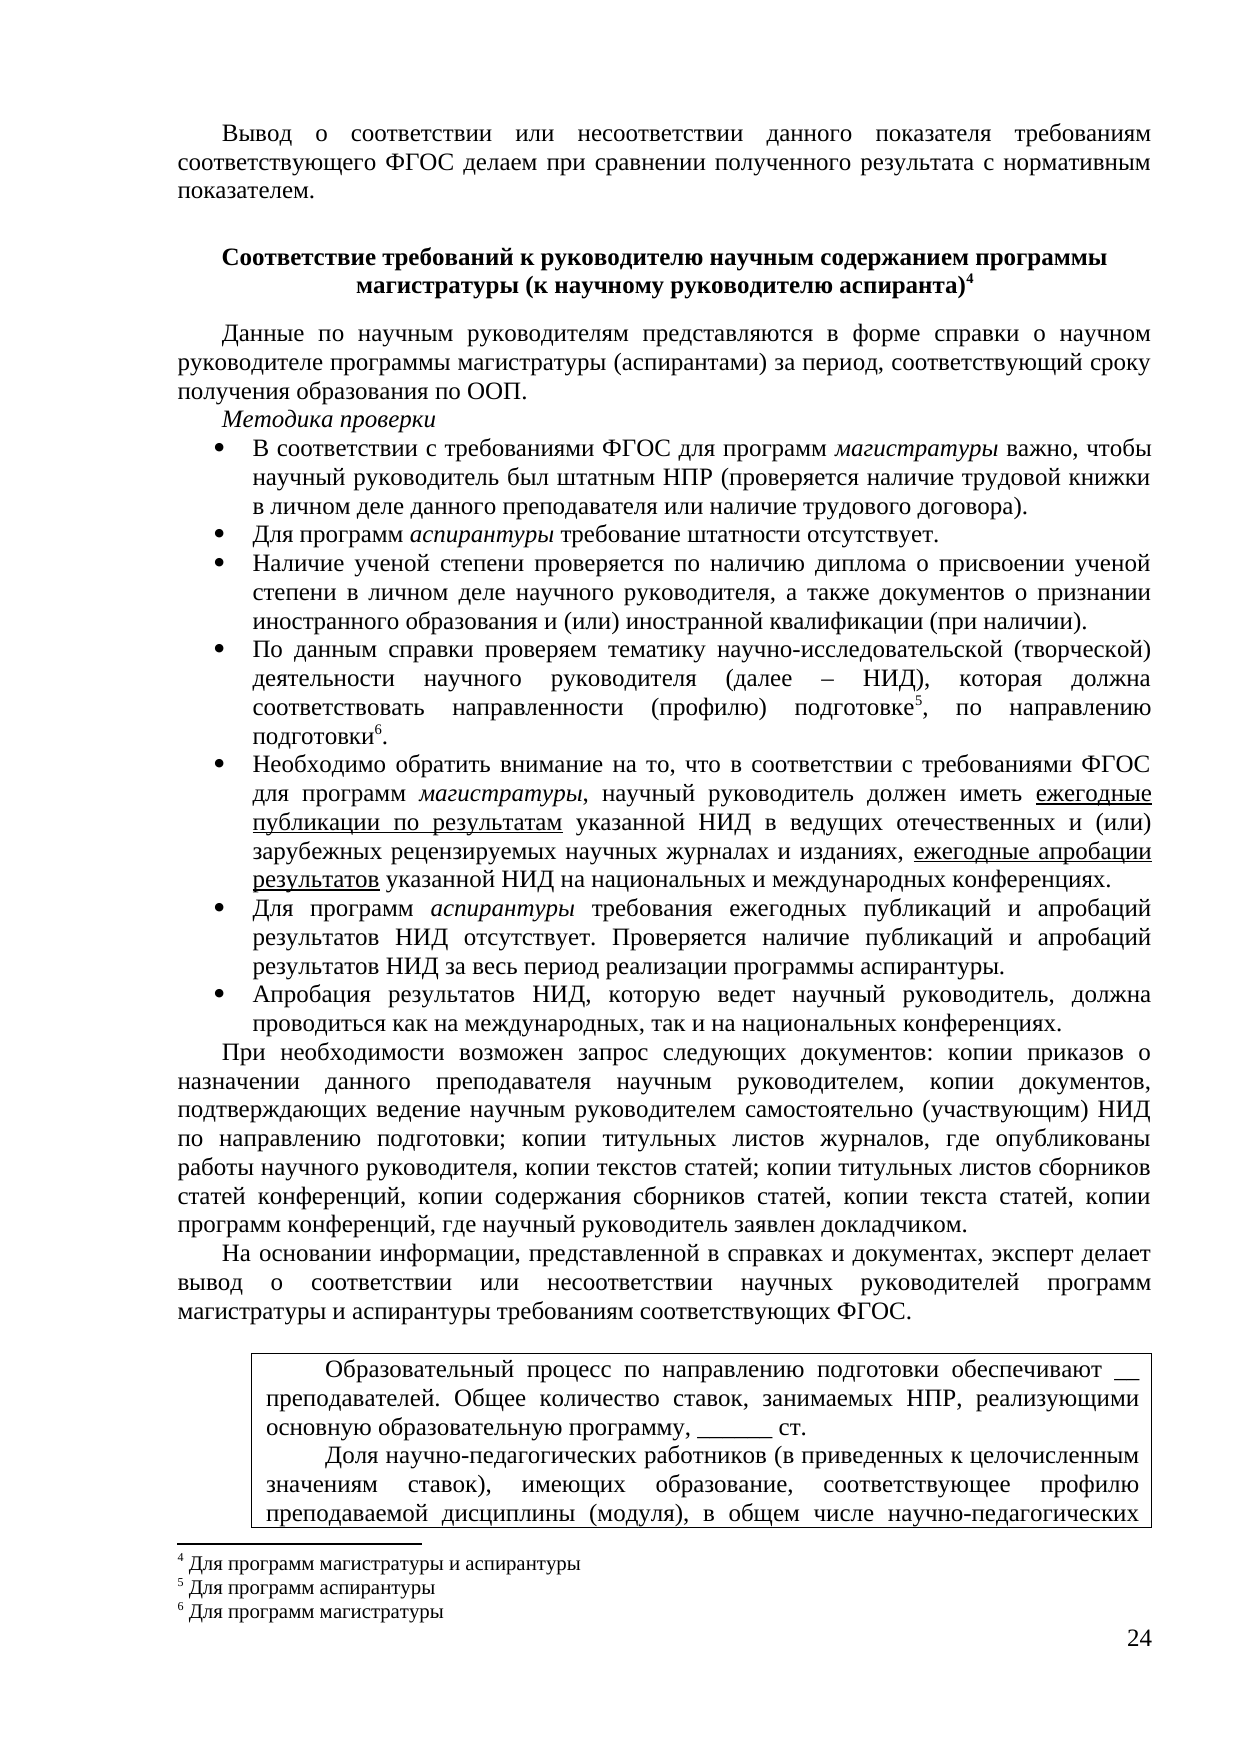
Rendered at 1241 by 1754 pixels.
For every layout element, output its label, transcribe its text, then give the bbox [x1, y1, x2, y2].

text Вывод о соответствии или несоответствии данного показателя требованиям соответствующего ФГОС делаем при сравнении полученного результата с нормативным показателем. [177, 118, 1152, 204]
text На основании информации, представленной в справках и документах, эксперт делает вывод о соответствии или несоответствии научных руководителей программ магистратуры и аспирантуры требованиям соответствующих ФГОС. [177, 1238, 1152, 1324]
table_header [252, 1354, 1151, 1527]
list Наличие ученой степени проверяется по наличию диплома о присвоении ученой степени в личном деле научного руководителя, а также документов о признании иностранного образования и (или) иностранной квалификации (при наличии). [215, 548, 1152, 634]
text Данные по научным руководителям представляются в форме справки о научном руководителе программы магистратуры (аспирантами) за период, соответствующий сроку получения образования по ООП. [177, 318, 1152, 404]
list Необходимо обратить внимание на то, что в соответствии с требованиями ФГОС для программ магистратуры, научный руководитель должен иметь ежегодные публикации по результатам указанной НИД в ведущих отечественных и (или) зарубежных рецензируемых научных журналах и изданиях, ежегодные апробации результатов указанной НИД на национальных и международных конференциях. [215, 749, 1152, 893]
list Апробация результатов НИД, которую ведет научный руководитель, должна проводиться как на международных, так и на национальных конференциях. [215, 979, 1152, 1037]
list Для программ аспирантуры требования ежегодных публикаций и апробаций результатов НИД отсутствует. Проверяется наличие публикаций и апробаций результатов НИД за весь период реализации программы аспирантуры. [215, 893, 1152, 979]
list По данным справки проверяем тематику научно-исследовательской (творческой) деятельности научного руководителя (далее – НИД), которая должна соответствовать направленности (профилю) подготовке, по направлению подготовки. [215, 634, 1152, 749]
text Методика проверки [177, 404, 1152, 433]
list Для программ аспирантуры требование штатности отсутствует. [215, 519, 1152, 548]
text При необходимости возможен запрос следующих документов: копии приказов о назначении данного преподавателя научным руководителем, копии документов, подтверждающих ведение научным руководителем самостоятельно (участвующим) НИД по направлению подготовки; копии титульных листов журналов, где опубликованы работы научного руководителя, копии текстов статей; копии титульных листов сборников статей конференций, копии содержания сборников статей, копии текста статей, копии программ конференций, где научный руководитель заявлен докладчиком. [177, 1037, 1152, 1238]
list В соответствии с требованиями ФГОС для программ магистратуры важно, чтобы научный руководитель был штатным НПР (проверяется наличие трудовой книжки в личном деле данного преподавателя или наличие трудового договора). [215, 433, 1152, 519]
text Соответствие требований к руководителю научным содержанием программы магистратуры (к научному руководителю аспиранта) [177, 242, 1152, 299]
